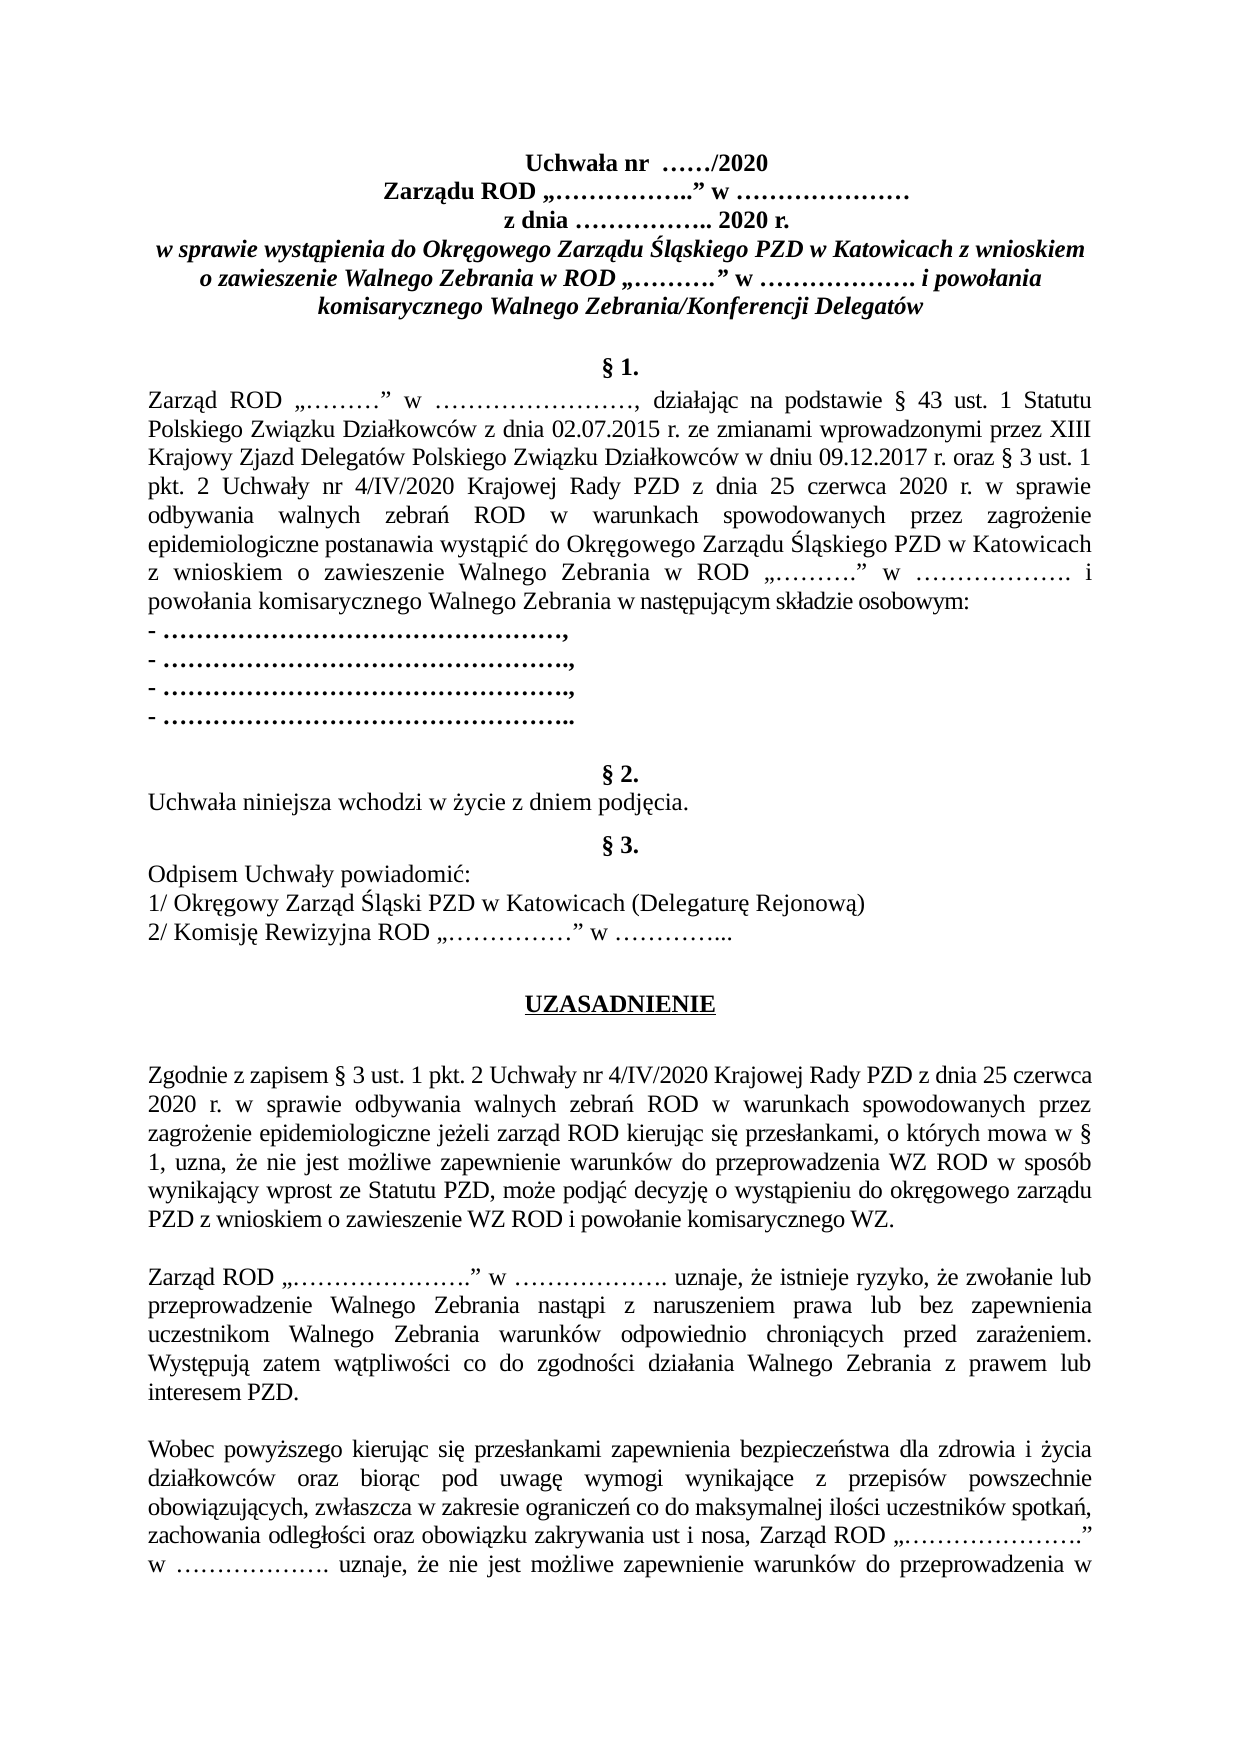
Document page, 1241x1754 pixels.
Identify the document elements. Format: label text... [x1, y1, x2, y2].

text § 2. [148, 759, 1093, 787]
text Zgodnie z zapisem § 3 ust. 1 pkt. 2 Uchwały nr 4/IV/2020 Krajowej Rady PZD z dnia 25 czerwca 2020 r. w sprawie odbywania walnych zebrań ROD w warunkach spowodowanych przez zagrożenie epidemiologiczne jeżeli zarząd ROD kierując się przesłankami, o których mowa w § 1, uzna, że nie jest możliwe zapewnienie warunków do przeprowadzenia WZ ROD w sposób wynikający wprost ze Statutu PZD, może podjąć decyzję o wystąpieniu do okręgowego zarządu PZD z wnioskiem o zawieszenie WZ ROD i powołanie komisarycznego WZ. [148, 1061, 1093, 1233]
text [148, 1434, 1093, 1578]
text z dnia …………….. 2020 r. [148, 205, 1146, 234]
text Uchwała nr ……/2020 [148, 148, 1146, 176]
text UZASADNIENIE [148, 989, 1093, 1017]
text Zarządu ROD „……………..” w ………………… [148, 176, 1146, 205]
text 1/ Okręgowy Zarząd Śląski PZD w Katowicach (Delegaturę Rejonową) [148, 888, 1093, 917]
text Uchwała niniejsza wchodzi w życie z dniem podjęcia. [148, 787, 1093, 816]
text - …………………………………………., [148, 672, 1093, 701]
text Zarząd ROD „………………….” w ………………. uznaje, że istnieje ryzyko, że zwołanie lub przeprowadzenie Walnego Zebrania nastąpi z naruszeniem prawa lub bez zapewnienia uczestnikom Walnego Zebrania warunków odpowiednio chroniących przed zarażeniem. Występują zatem wątpliwości co do zgodności działania Walnego Zebrania z prawem lub interesem PZD. [148, 1262, 1093, 1406]
text § 1. [148, 352, 1093, 381]
text Odpisem Uchwały powiadomić: [148, 859, 1093, 888]
text - …………………………………………., [148, 644, 1093, 672]
text - ………………………………………….. [148, 701, 1093, 730]
text - …………………………………………, [148, 615, 1093, 644]
text 2/ Komisję Rewizyjna ROD „……………” w …………... [148, 917, 1093, 946]
text w sprawie wystąpienia do Okręgowego Zarządu Śląskiego PZD w Katowicach z wnioskiem o zawieszenie Walnego Zebrania w ROD „……….” w ………………. i powołania komisarycznego Walnego Zebrania/Konferencji Delegatów [148, 234, 1093, 320]
text § 3. [148, 831, 1093, 859]
text Zarząd ROD „………” w ……………………, działając na podstawie § 43 ust. 1 Statutu Polskiego Związku Działkowców z dnia 02.07.2015 r. ze zmianami wprowadzonymi przez XIII Krajowy Zjazd Delegatów Polskiego Związku Działkowców w dniu 09.12.2017 r. oraz § 3 ust. 1 pkt. 2 Uchwały nr 4/IV/2020 Krajowej Rady PZD z dnia 25 czerwca 2020 r. w sprawie odbywania walnych zebrań ROD w warunkach spowodowanych przez zagrożenie epidemiologiczne postanawia wystąpić do Okręgowego Zarządu Śląskiego PZD w Katowicach z wnioskiem o zawieszenie Walnego Zebrania w ROD „……….” w ………………. i powołania komisarycznego Walnego Zebrania w następującym składzie osobowym: [148, 385, 1093, 615]
